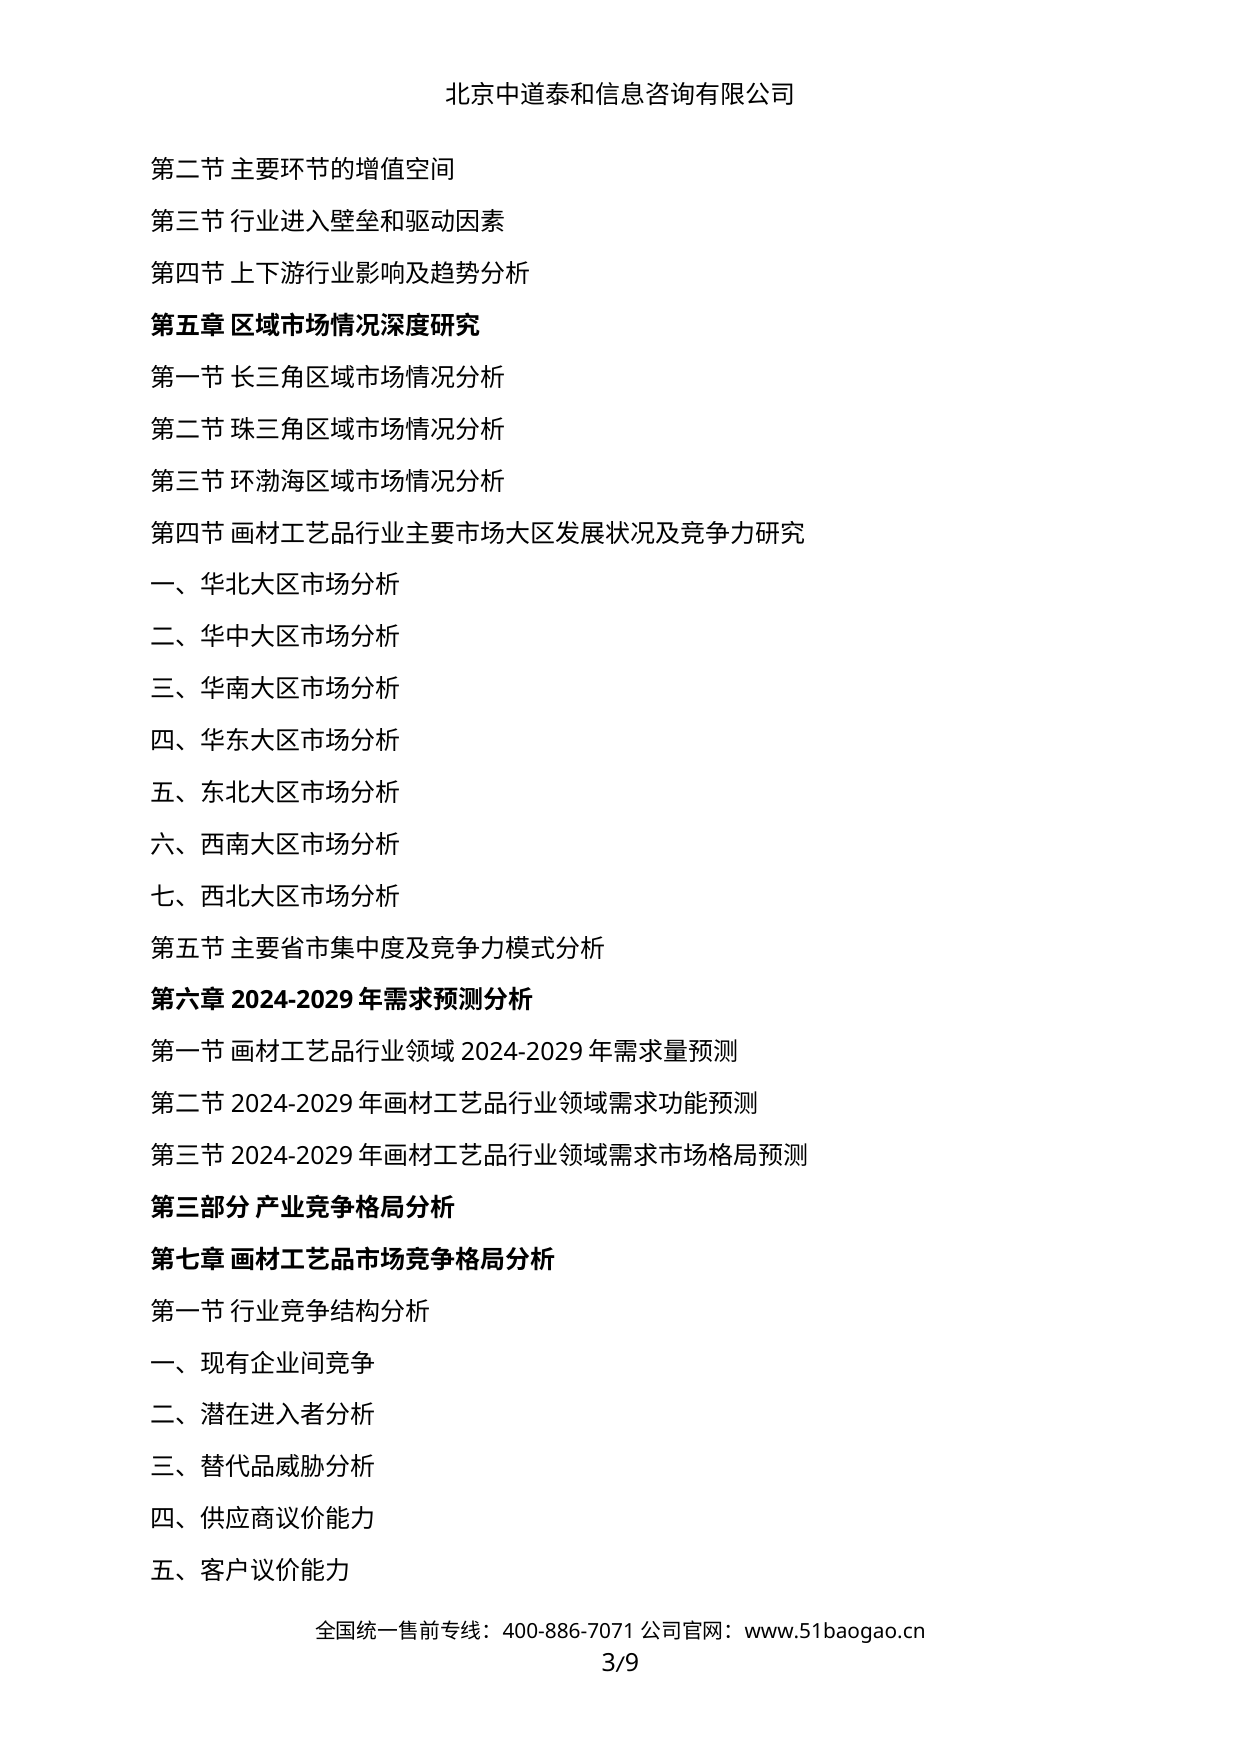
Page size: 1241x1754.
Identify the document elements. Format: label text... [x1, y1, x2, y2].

text 一、现有企业间竞争 [150, 1343, 1090, 1379]
text 第一节 长三角区域市场情况分析 [150, 357, 1090, 394]
text 六、西南大区市场分析 [150, 824, 1090, 861]
text 一、华北大区市场分析 [150, 565, 1090, 601]
text 第二节 珠三角区域市场情况分析 [150, 409, 1090, 446]
text 五、东北大区市场分析 [150, 772, 1090, 809]
text 四、供应商议价能力 [150, 1499, 1090, 1535]
text 第一节 行业竞争结构分析 [150, 1291, 1090, 1327]
text 五、客户议价能力 [150, 1551, 1090, 1587]
text 四、华东大区市场分析 [150, 721, 1090, 757]
text 第四节 上下游行业影响及趋势分析 [150, 254, 1090, 290]
text 第五节 主要省市集中度及竞争力模式分析 [150, 928, 1090, 964]
text 第五章 区域市场情况深度研究 [150, 306, 1090, 342]
text 第二节 2024-2029年画材工艺品行业领域需求功能预测 [150, 1084, 1090, 1120]
text 三、华南大区市场分析 [150, 669, 1090, 705]
text 第三节 行业进入壁垒和驱动因素 [150, 202, 1090, 238]
text 二、华中大区市场分析 [150, 617, 1090, 653]
text 第三部分 产业竞争格局分析 [150, 1187, 1090, 1224]
text 第一节 画材工艺品行业领域2024-2029年需求量预测 [150, 1032, 1090, 1068]
text 第三节 2024-2029年画材工艺品行业领域需求市场格局预测 [150, 1136, 1090, 1172]
text 七、西北大区市场分析 [150, 876, 1090, 912]
text 第四节 画材工艺品行业主要市场大区发展状况及竞争力研究 [150, 513, 1090, 549]
text 第六章 2024-2029年需求预测分析 [150, 980, 1090, 1016]
text 第二节 主要环节的增值空间 [150, 150, 1090, 186]
text 第七章 画材工艺品市场竞争格局分析 [150, 1239, 1090, 1276]
text 二、潜在进入者分析 [150, 1395, 1090, 1431]
text 三、替代品威胁分析 [150, 1447, 1090, 1483]
text 第三节 环渤海区域市场情况分析 [150, 461, 1090, 497]
